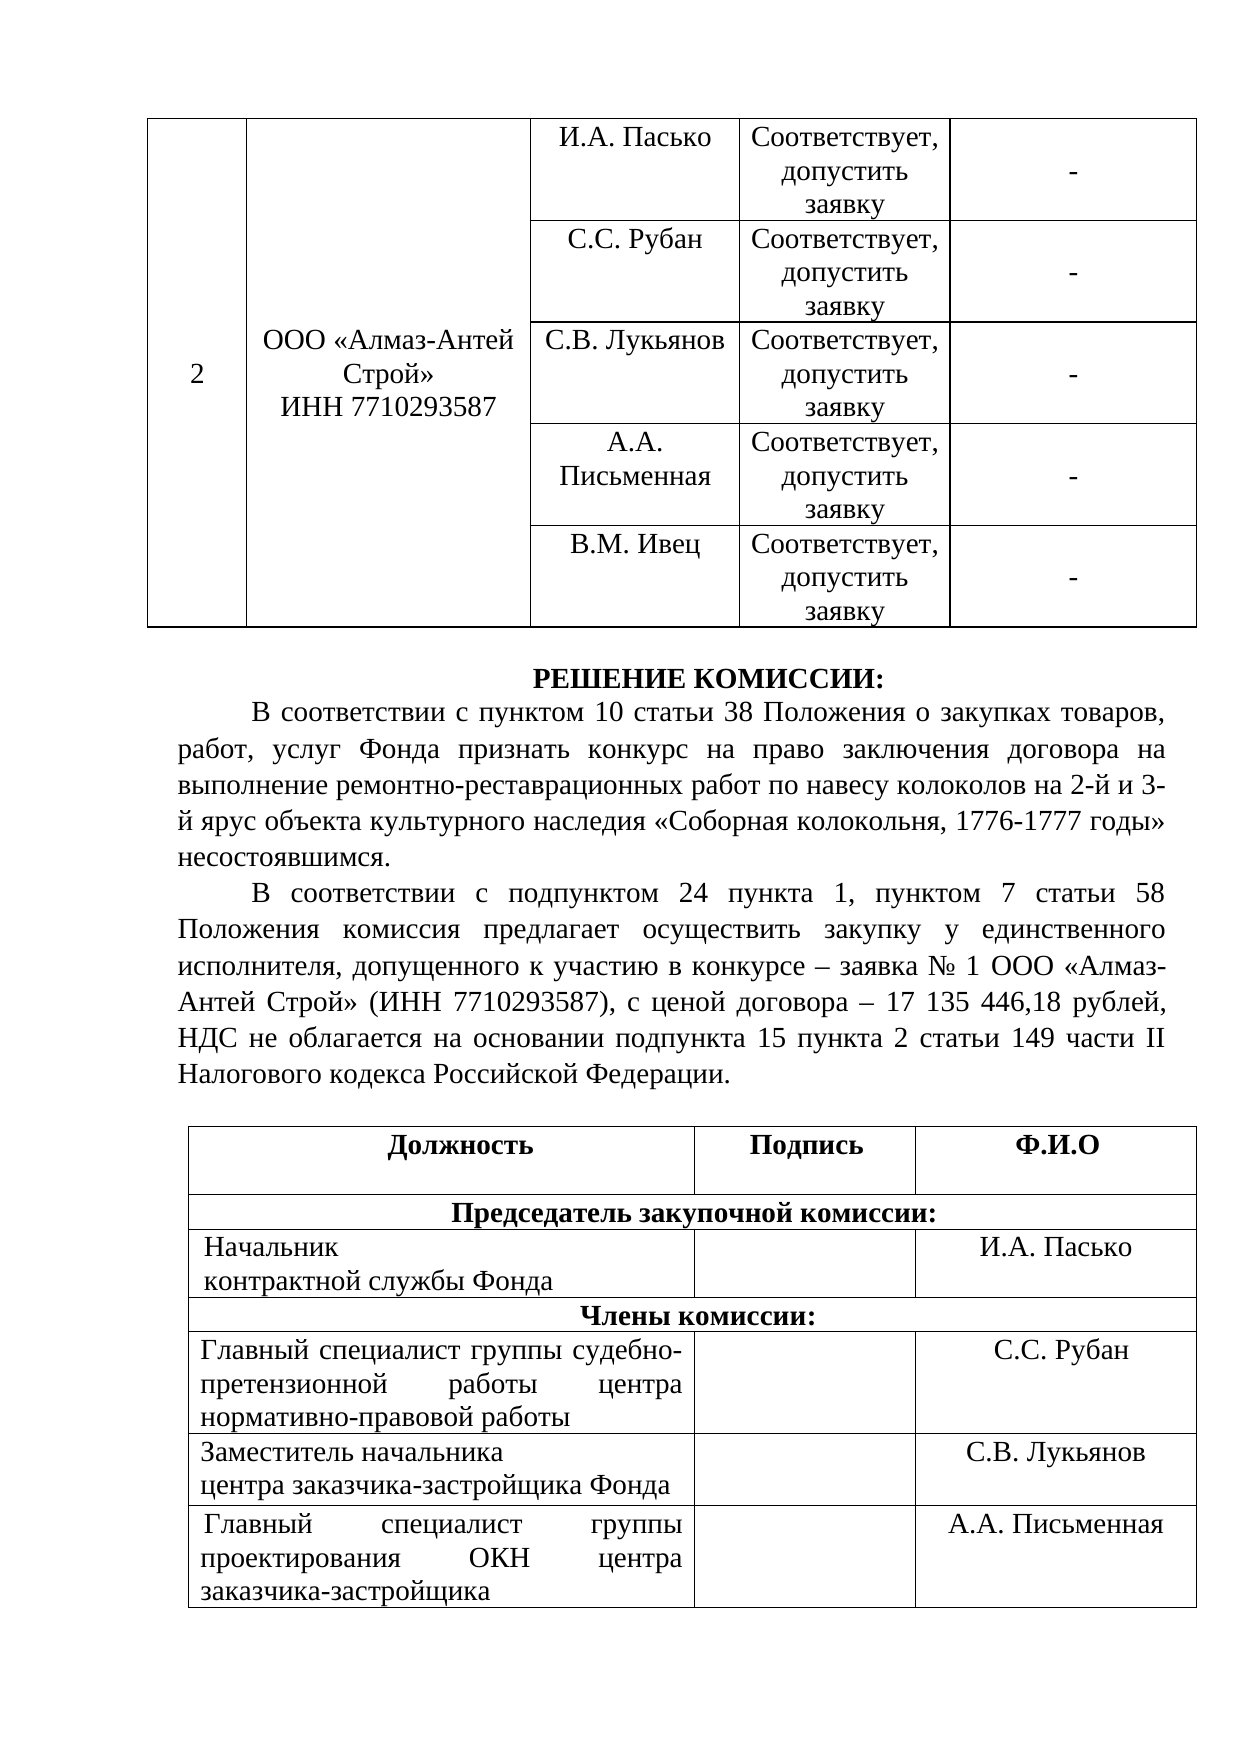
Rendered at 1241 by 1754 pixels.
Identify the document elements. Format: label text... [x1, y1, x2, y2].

table_header Подпись [695, 1127, 915, 1194]
table_cell [695, 1506, 915, 1607]
table_cell - [951, 323, 1196, 423]
table_cell 2 [148, 119, 246, 626]
table_cell И.А. Пасько [916, 1230, 1196, 1297]
table_cell - [951, 424, 1196, 525]
table_cell И.А. Пасько [531, 119, 739, 220]
table_cell - [951, 221, 1196, 321]
table_cell Соответствует, допустить заявку [740, 424, 949, 525]
text В соответствии с пунктом 10 статьи 38 Положения о закупках товаров, работ, услуг Фонда признать конкурс на право заключения договора на выполнение ремонтно-реставрационных работ по навесу колоколов на 2-й и 3-й ярус объекта культурного наследия «Соборная колокольня, 1776-1777 годы» несостоявшимся. [177, 694, 1167, 873]
table_cell [695, 1434, 915, 1505]
table_cell Главный специалист группы судебно-претензионной работы центра нормативно-правовой работы [189, 1332, 694, 1433]
table_cell [695, 1230, 915, 1297]
table_cell Начальник контрактной службы Фонда [189, 1230, 694, 1297]
table_header Должность [189, 1127, 694, 1194]
table_cell Заместитель начальника центра заказчика-застройщика Фонда [189, 1434, 694, 1505]
table_cell А.А. Письменная [531, 424, 739, 525]
table_cell С.С. Рубан [916, 1332, 1196, 1433]
text РЕШЕНИЕ КОМИССИИ: [177, 661, 1167, 694]
table_cell С.В. Лукьянов [916, 1434, 1196, 1505]
table_cell С.С. Рубан [531, 221, 739, 321]
text В соответствии с подпунктом 24 пункта 1, пунктом 7 статьи 58 Положения комиссия предлагает осуществить закупку у единственного исполнителя, допущенного к участию в конкурсе – заявка № 1 ООО «Алмаз-Антей Строй» (ИНН 7710293587), с ценой договора – 17 135 446,18 рублей, НДС не облагается на основании подпункта 15 пункта 2 статьи 149 части II Налогового кодекса Российской Федерации. [177, 875, 1167, 1089]
table_cell Соответствует, допустить заявку [740, 526, 949, 626]
table_cell - [951, 119, 1196, 220]
table_cell Главный специалист группы проектирования ОКН центра заказчика-застройщика [189, 1506, 694, 1607]
table_cell Соответствует, допустить заявку [740, 221, 949, 321]
table_cell - [951, 526, 1196, 626]
table_header Ф.И.О [916, 1127, 1196, 1194]
table_cell Члены комиссии: [189, 1298, 1196, 1331]
table_cell [695, 1332, 915, 1433]
table_cell В.М. Ивец [531, 526, 739, 626]
table_cell ООО «Алмаз-Антей Строй» ИНН 7710293587 [247, 119, 530, 626]
table_cell Соответствует, допустить заявку [740, 119, 949, 220]
table_cell Председатель закупочной комиссии: [189, 1195, 1196, 1228]
table_cell Соответствует, допустить заявку [740, 323, 949, 423]
table_cell А.А. Письменная [916, 1506, 1196, 1607]
table_cell С.В. Лукьянов [531, 323, 739, 423]
